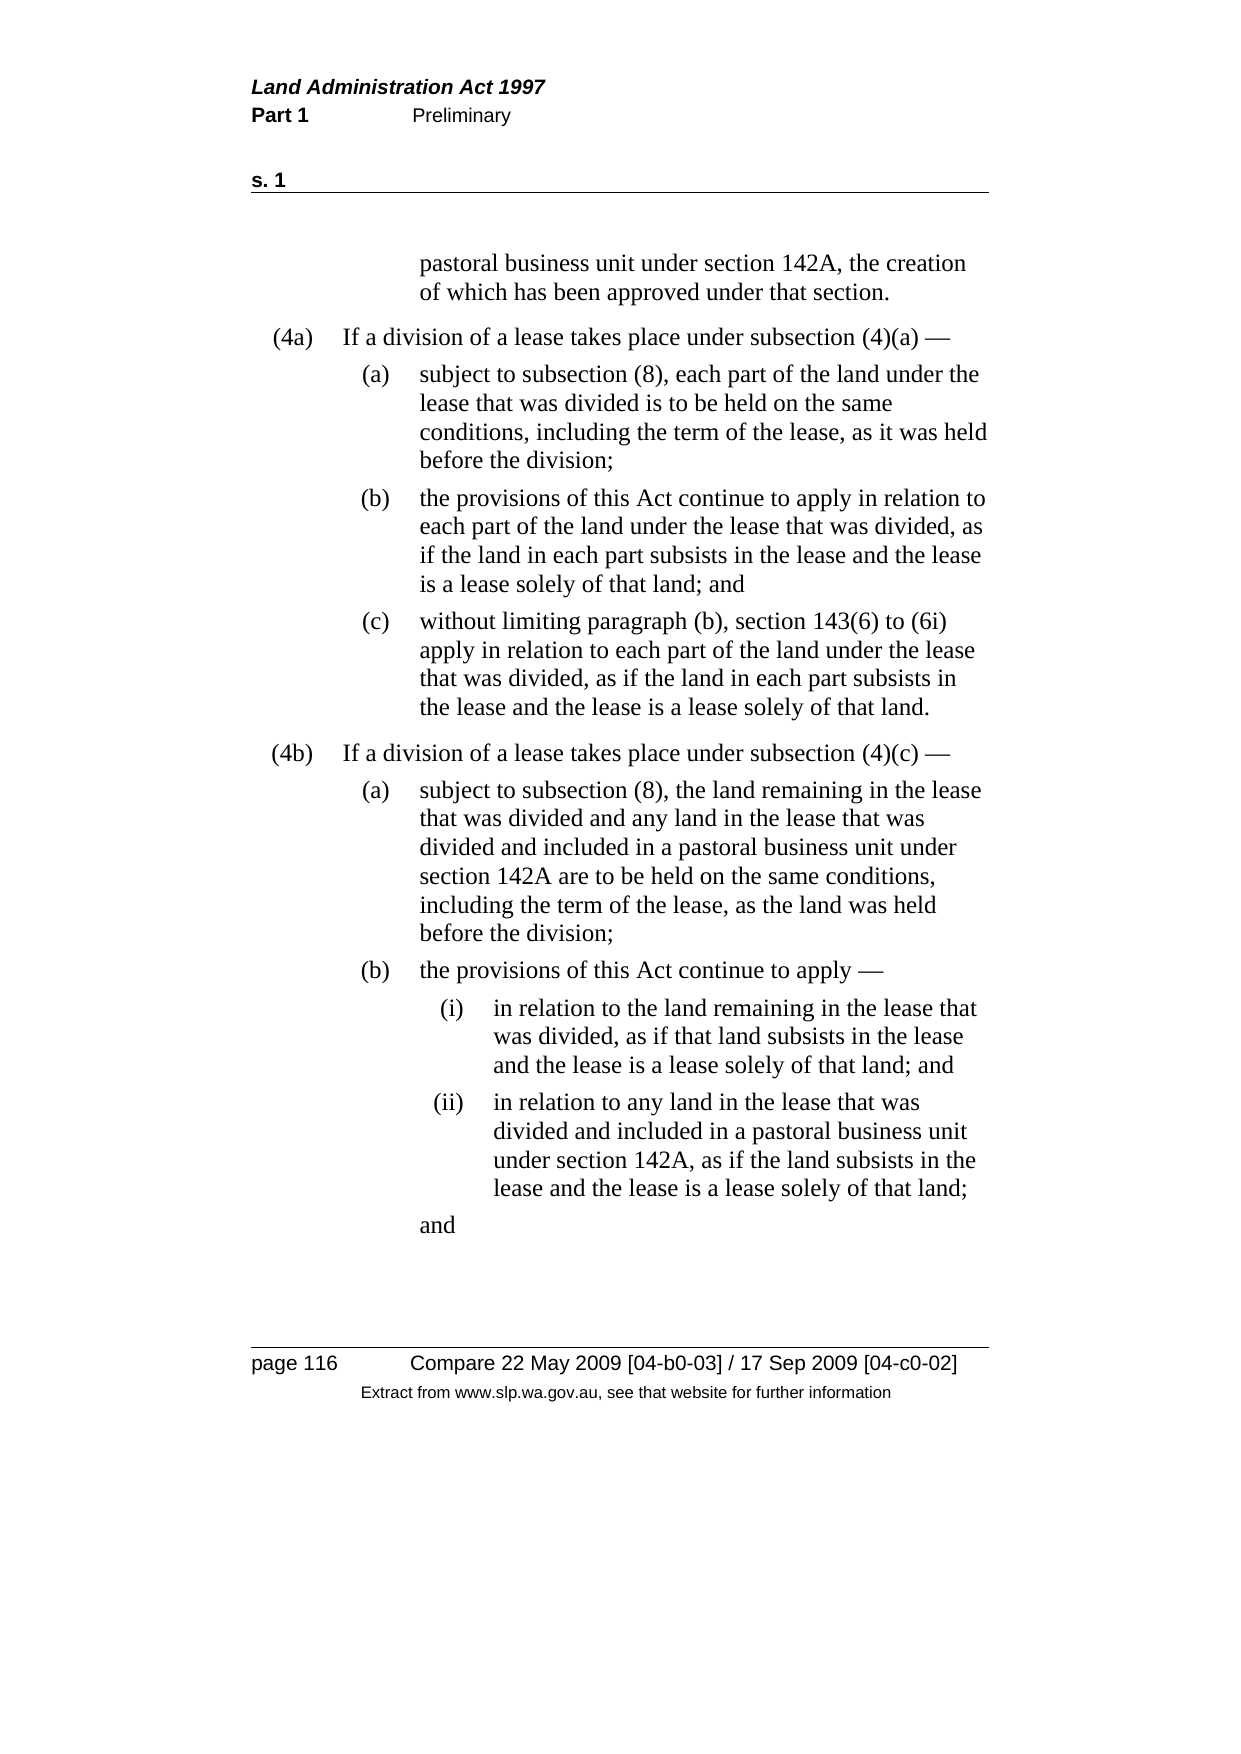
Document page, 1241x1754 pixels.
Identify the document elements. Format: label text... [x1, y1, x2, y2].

text (i) in relation to the land remaining in the lease that was divided, as if that land subsists in the lease and the lease is a lease solely of that land; and [251, 993, 989, 1079]
text and [251, 1211, 989, 1239]
text (c) without limiting paragraph (b), section 143(6) to (6i) apply in relation to each part of the land under the lease that was divided, as if the land in each part subsists in the lease and the lease is a lease solely of that land. [251, 606, 989, 721]
text (4a) If a division of a lease takes place under subsection (4)(a) — [251, 322, 989, 351]
text (a) subject to subsection (8), the land remaining in the lease that was divided and any land in the lease that was divided and included in a pastoral business unit under section 142A are to be held on the same conditions, including the term of the lease, as the land was held before the division; [251, 775, 989, 947]
text (a) subject to subsection (8), each part of the land under the lease that was divided is to be held on the same conditions, including the term of the lease, as it was held before the division; [251, 359, 989, 474]
text (b) the provisions of this Act continue to apply — [251, 956, 989, 984]
text (ii) in relation to any land in the lease that was divided and included in a pastoral business unit under section 142A, as if the land subsists in the lease and the lease is a lease solely of that land; [251, 1087, 989, 1202]
text (4b) If a division of a lease takes place under subsection (4)(c) — [251, 738, 989, 766]
text (b) the provisions of this Act continue to apply in relation to each part of the land under the lease that was divided, as if the land in each part subsists in the lease and the lease is a lease solely of that land; and [251, 483, 989, 598]
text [251, 248, 989, 306]
